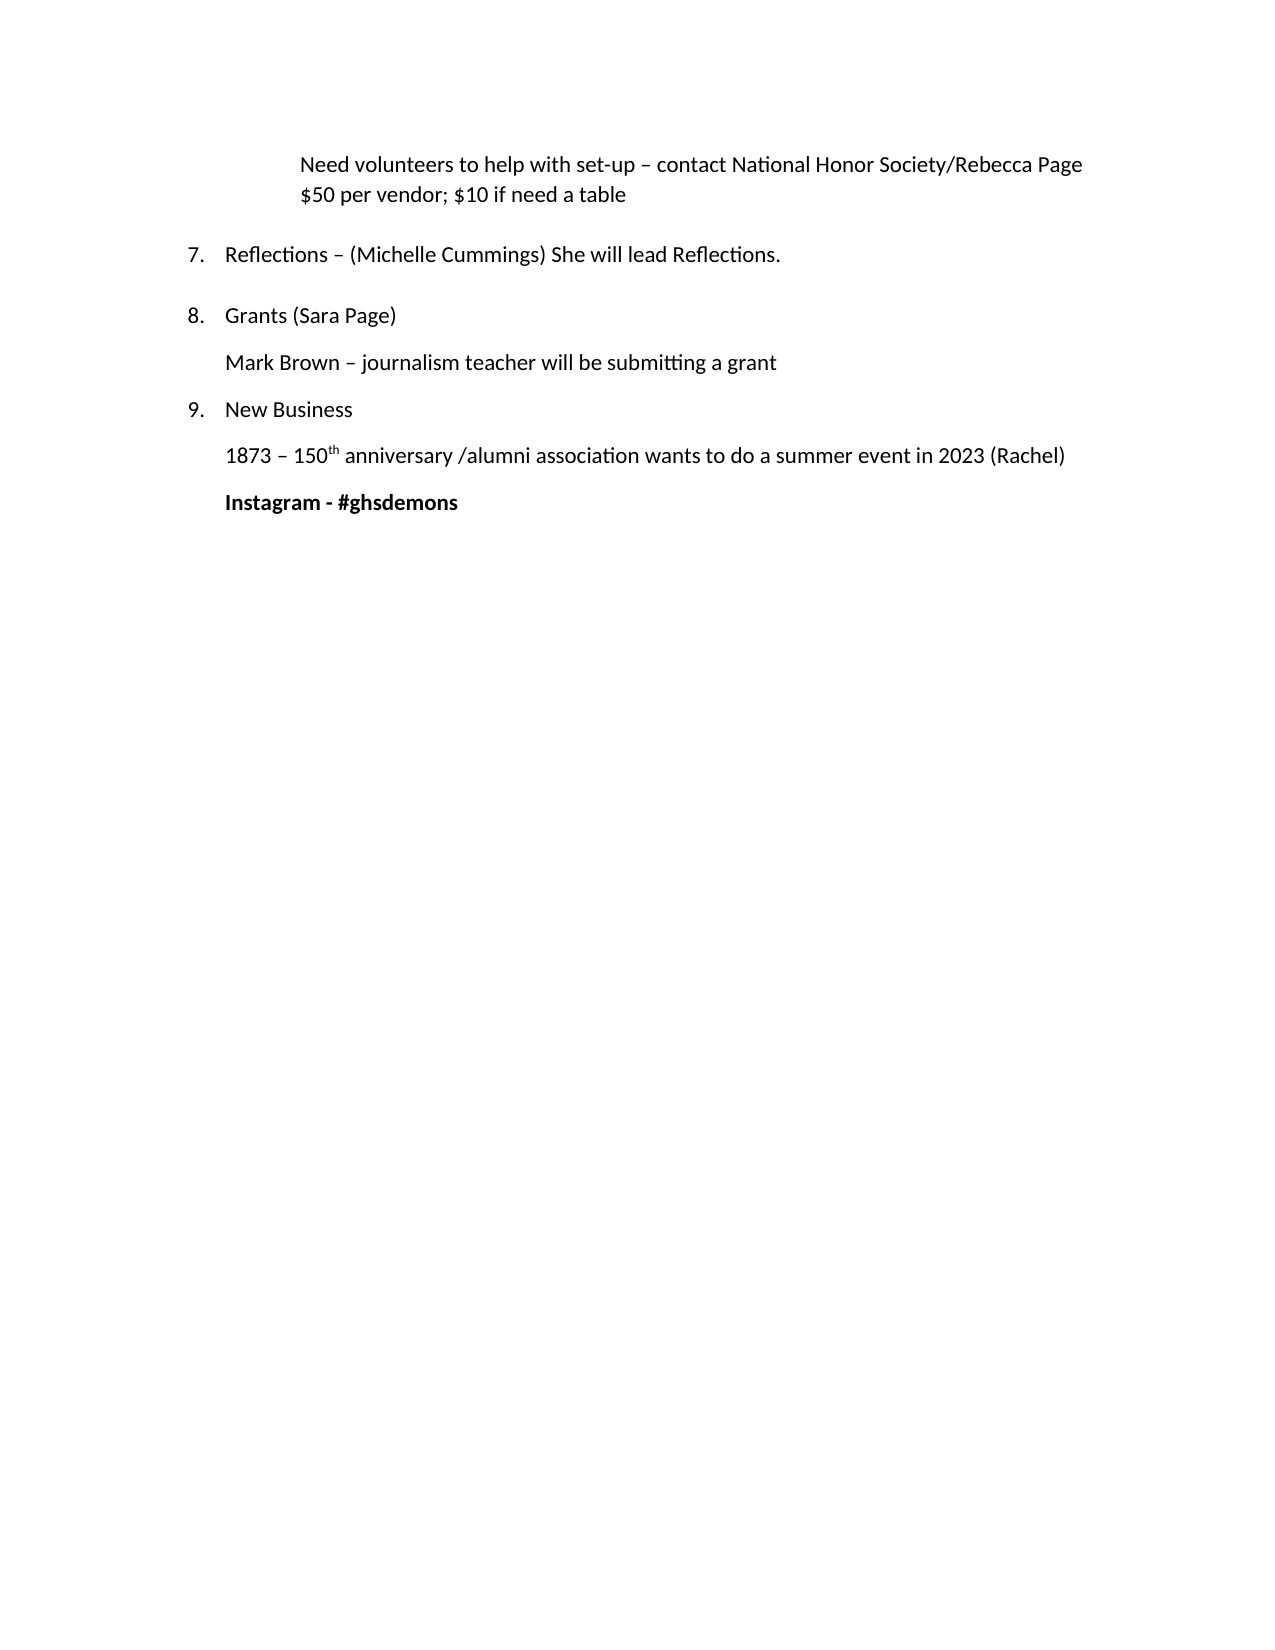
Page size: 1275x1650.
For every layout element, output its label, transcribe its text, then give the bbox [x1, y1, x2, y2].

list Reflections – (Michelle Cummings) She will lead Reflections. [187, 241, 1125, 269]
list Need volunteers to help with set-up – contact National Honor Society/Rebecca Page [300, 150, 1125, 178]
text Instagram - #ghsdemons [225, 488, 1125, 517]
list $50 per vendor; $10 if need a table [300, 180, 1125, 208]
text Mark Brown – journalism teacher will be submitting a grant [225, 348, 1125, 376]
list Grants (Sara Page) [187, 301, 1125, 329]
text 1873 – 150th anniversary /alumni association wants to do a summer event in 2023 (Rachel) [225, 442, 1125, 470]
list New Business [187, 395, 1125, 423]
